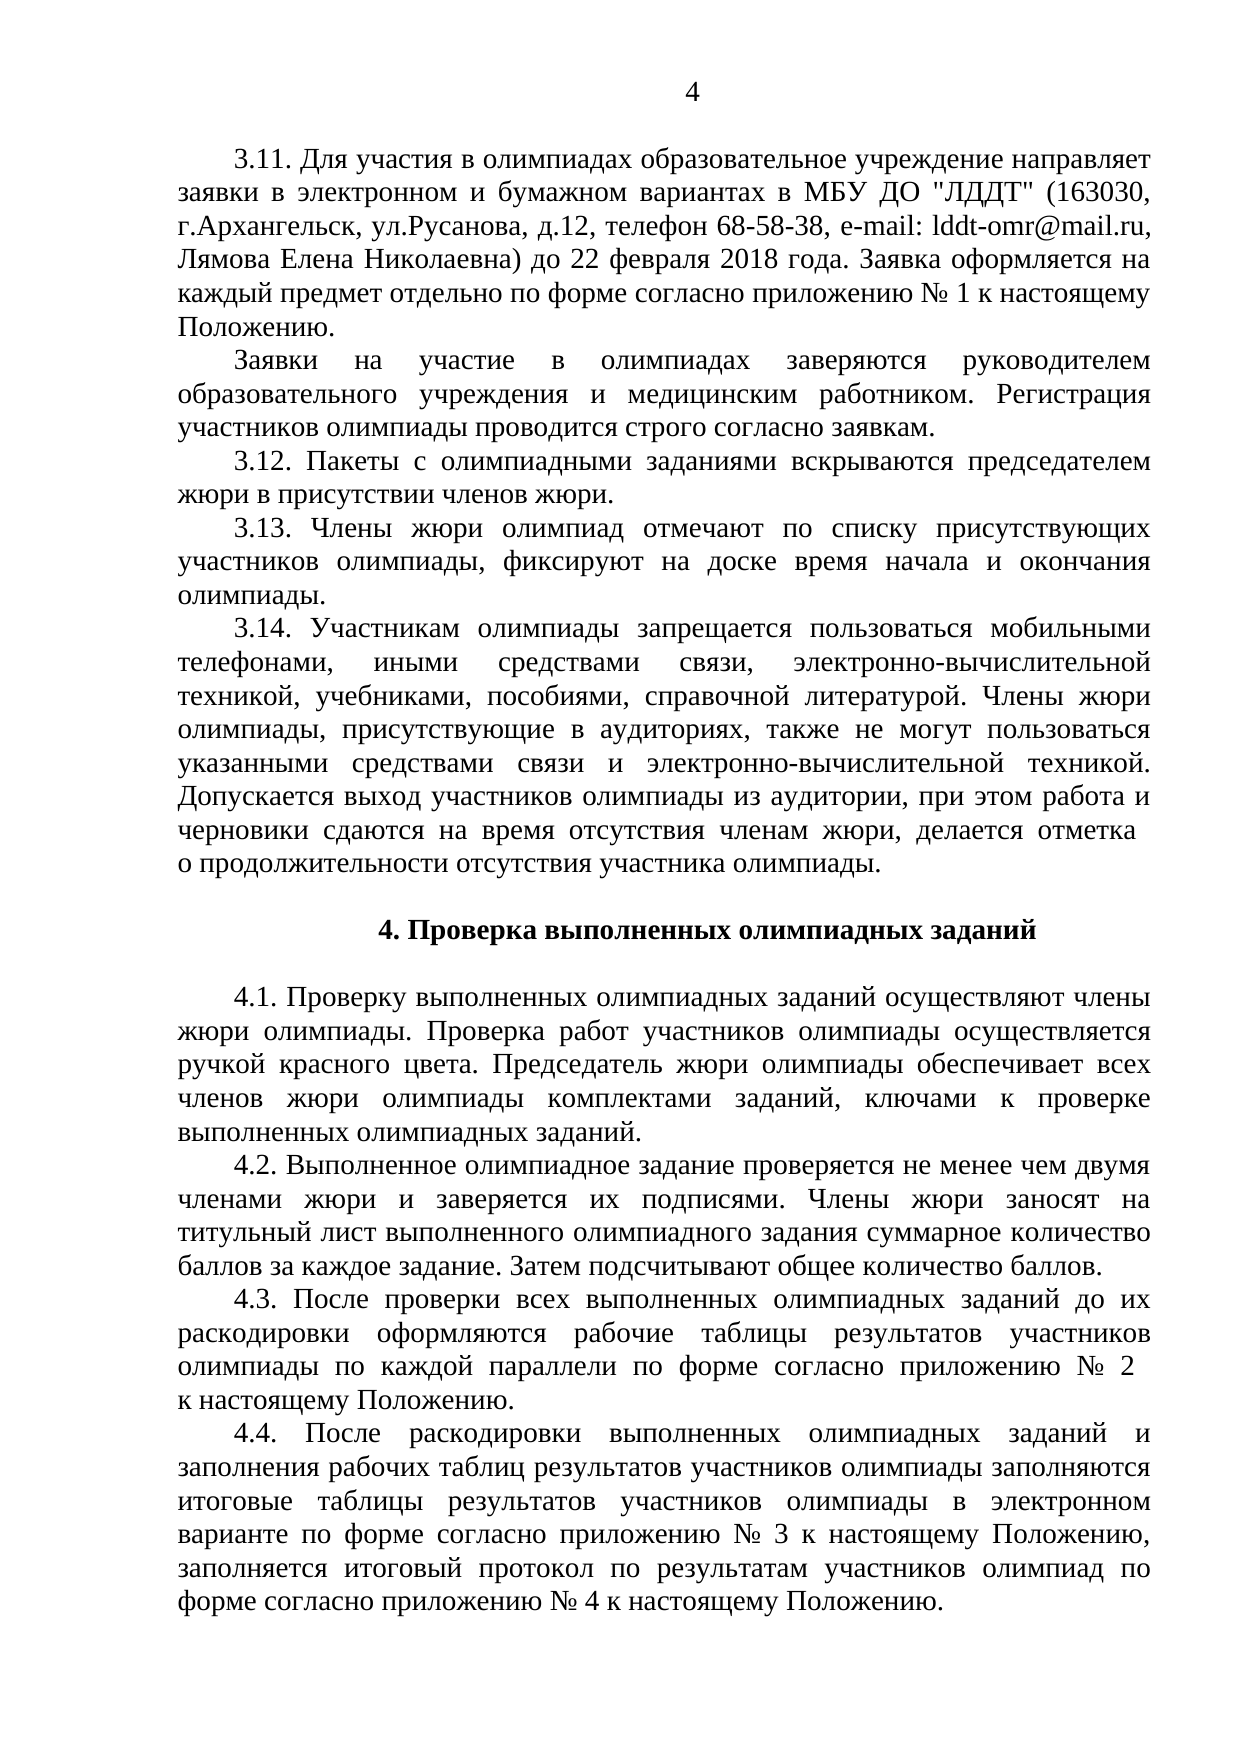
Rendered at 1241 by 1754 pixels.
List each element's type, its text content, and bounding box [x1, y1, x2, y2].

text 3.11. Для участия в олимпиадах образовательное учреждение направляет заявки в электронном и бумажном вариантах в МБУ ДО "ЛДДТ" (163030, г.Архангельск, ул.Русанова, д.12, телефон 68-58-38, e-mail: lddt-omr@mail.ru, Лямова Елена Николаевна) до 22 февраля 2018 года. Заявка оформляется на каждый предмет отдельно по форме согласно приложению № 1 к настоящему Положению. [177, 141, 1152, 342]
text 3.12. Пакеты с олимпиадными заданиями вскрываются председателем жюри в присутствии членов жюри. [177, 443, 1152, 510]
text 4 [177, 74, 1152, 107]
text 4. Проверка выполненных олимпиадных заданий [177, 912, 1152, 946]
text 4.1. Проверку выполненных олимпиадных заданий осуществляют члены жюри олимпиады. Проверка работ участников олимпиады осуществляется ручкой красного цвета. Председатель жюри олимпиады обеспечивает всех членов жюри олимпиады комплектами заданий, ключами к проверке выполненных олимпиадных заданий. [177, 979, 1152, 1147]
text 4.4. После раскодировки выполненных олимпиадных заданий и заполнения рабочих таблиц результатов участников олимпиады заполняются итоговые таблицы результатов участников олимпиады в электронном варианте по форме согласно приложению № 3 к настоящему Положению, заполняется итоговый протокол по результатам участников олимпиад по форме согласно приложению № 4 к настоящему Положению. [177, 1416, 1152, 1617]
text 3.14. Участникам олимпиады запрещается пользоваться мобильными телефонами, иными средствами связи, электронно-вычислительной техникой, учебниками, пособиями, справочной литературой. Члены жюри олимпиады, присутствующие в аудиториях, также не могут пользоваться указанными средствами связи и электронно-вычислительной техникой. Допускается выход участников олимпиады из аудитории, при этом работа и черновики сдаются на время отсутствия членам жюри, делается отметка о продолжительности отсутствия участника олимпиады. [177, 611, 1152, 879]
text 3.13. Члены жюри олимпиад отмечают по списку присутствующих участников олимпиады, фиксируют на доске время начала и окончания олимпиады. [177, 510, 1152, 611]
text Заявки на участие в олимпиадах заверяются руководителем образовательного учреждения и медицинским работником. Регистрация участников олимпиады проводится строго согласно заявкам. [177, 342, 1152, 443]
text 4.2. Выполненное олимпиадное задание проверяется не менее чем двумя членами жюри и заверяется их подписями. Члены жюри заносят на титульный лист выполненного олимпиадного задания суммарное количество баллов за каждое задание. Затем подсчитывают общее количество баллов. [177, 1147, 1152, 1281]
text 4.3. После проверки всех выполненных олимпиадных заданий до их раскодировки оформляются рабочие таблицы результатов участников олимпиады по каждой параллели по форме согласно приложению № 2 к настоящему Положению. [177, 1281, 1152, 1416]
